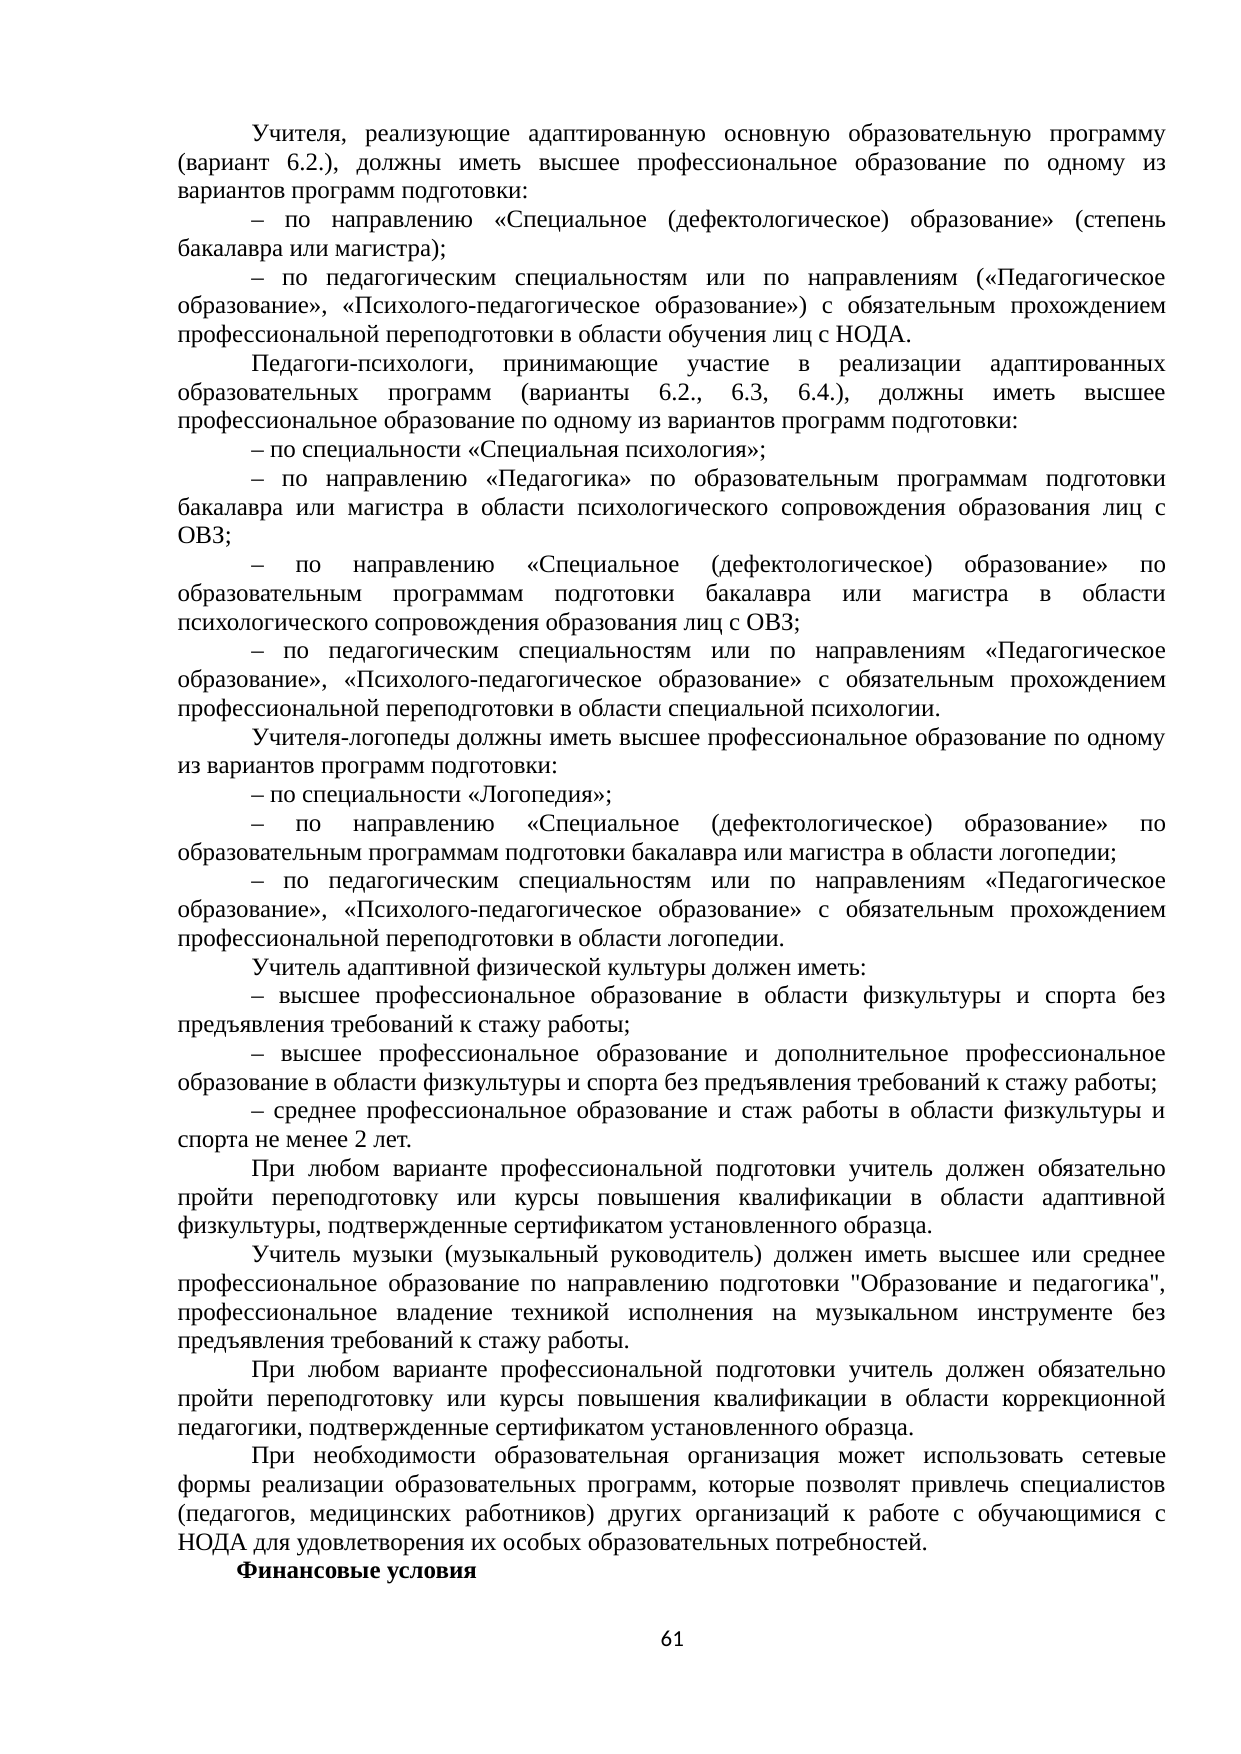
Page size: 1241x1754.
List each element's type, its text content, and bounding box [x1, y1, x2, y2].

text – по направлению «Педагогика» по образовательным программам подготовки бакалавра или магистра в области психологического сопровождения образования лиц с ОВЗ; [177, 463, 1167, 549]
text Финансовые условия [177, 1556, 1167, 1584]
text – по направлению «Специальное (дефектологическое) образование» по образовательным программам подготовки бакалавра или магистра в области логопедии; [177, 808, 1167, 866]
text – высшее профессиональное образование в области физкультуры и спорта без предъявления требований к стажу работы; [177, 981, 1167, 1038]
text При необходимости образовательная организация может использовать сетевые формы реализации образовательных программ, которые позволят привлечь специалистов (педагогов, медицинских работников) других организаций к работе с обучающимися с НОДА для удовлетворения их особых образовательных потребностей. [177, 1441, 1167, 1556]
text – высшее профессиональное образование и дополнительное профессиональное образование в области физкультуры и спорта без предъявления требований к стажу работы; [177, 1038, 1167, 1096]
text Учитель музыки (музыкальный руководитель) должен иметь высшее или среднее профессиональное образование по направлению подготовки "Образование и педагогика", профессиональное владение техникой исполнения на музыкальном инструменте без предъявления требований к стажу работы. [177, 1239, 1167, 1354]
text Педагоги-психологи, принимающие участие в реализации адаптированных образовательных программ (варианты 6.2., 6.3, 6.4.), должны иметь высшее профессиональное образование по одному из вариантов программ подготовки: [177, 348, 1167, 434]
text – по специальности «Логопедия»; [177, 779, 1167, 808]
text – по специальности «Специальная психология»; [177, 434, 1167, 463]
text Учителя, реализующие адаптированную основную образовательную программу (вариант 6.2.), должны иметь высшее профессиональное образование по одному из вариантов программ подготовки: [177, 118, 1167, 204]
text – по педагогическим специальностям или по направлениям «Педагогическое образование», «Психолого-педагогическое образование» с обязательным прохождением профессиональной переподготовки в области специальной психологии. [177, 636, 1167, 722]
text – по направлению «Специальное (дефектологическое) образование» (степень бакалавра или магистра); [177, 204, 1167, 262]
text При любом варианте профессиональной подготовки учитель должен обязательно пройти переподготовку или курсы повышения квалификации в области коррекционной педагогики, подтвержденные сертификатом установленного образца. [177, 1354, 1167, 1441]
text Учитель адаптивной физической культуры должен иметь: [177, 952, 1167, 981]
text – среднее профессиональное образование и стаж работы в области физкультуры и спорта не менее 2 лет. [177, 1096, 1167, 1153]
text – по направлению «Специальное (дефектологическое) образование» по образовательным программам подготовки бакалавра или магистра в области психологического сопровождения образования лиц с ОВЗ; [177, 549, 1167, 636]
text При любом варианте профессиональной подготовки учитель должен обязательно пройти переподготовку или курсы повышения квалификации в области адаптивной физкультуры, подтвержденные сертификатом установленного образца. [177, 1153, 1167, 1239]
text Учителя-логопеды должны иметь высшее профессиональное образование по одному из вариантов программ подготовки: [177, 722, 1167, 779]
text – по педагогическим специальностям или по направлениям «Педагогическое образование», «Психолого-педагогическое образование» с обязательным прохождением профессиональной переподготовки в области логопедии. [177, 866, 1167, 952]
text – по педагогическим специальностям или по направлениям («Педагогическое образование», «Психолого-педагогическое образование») с обязательным прохождением профессиональной переподготовки в области обучения лиц с НОДА. [177, 262, 1167, 348]
